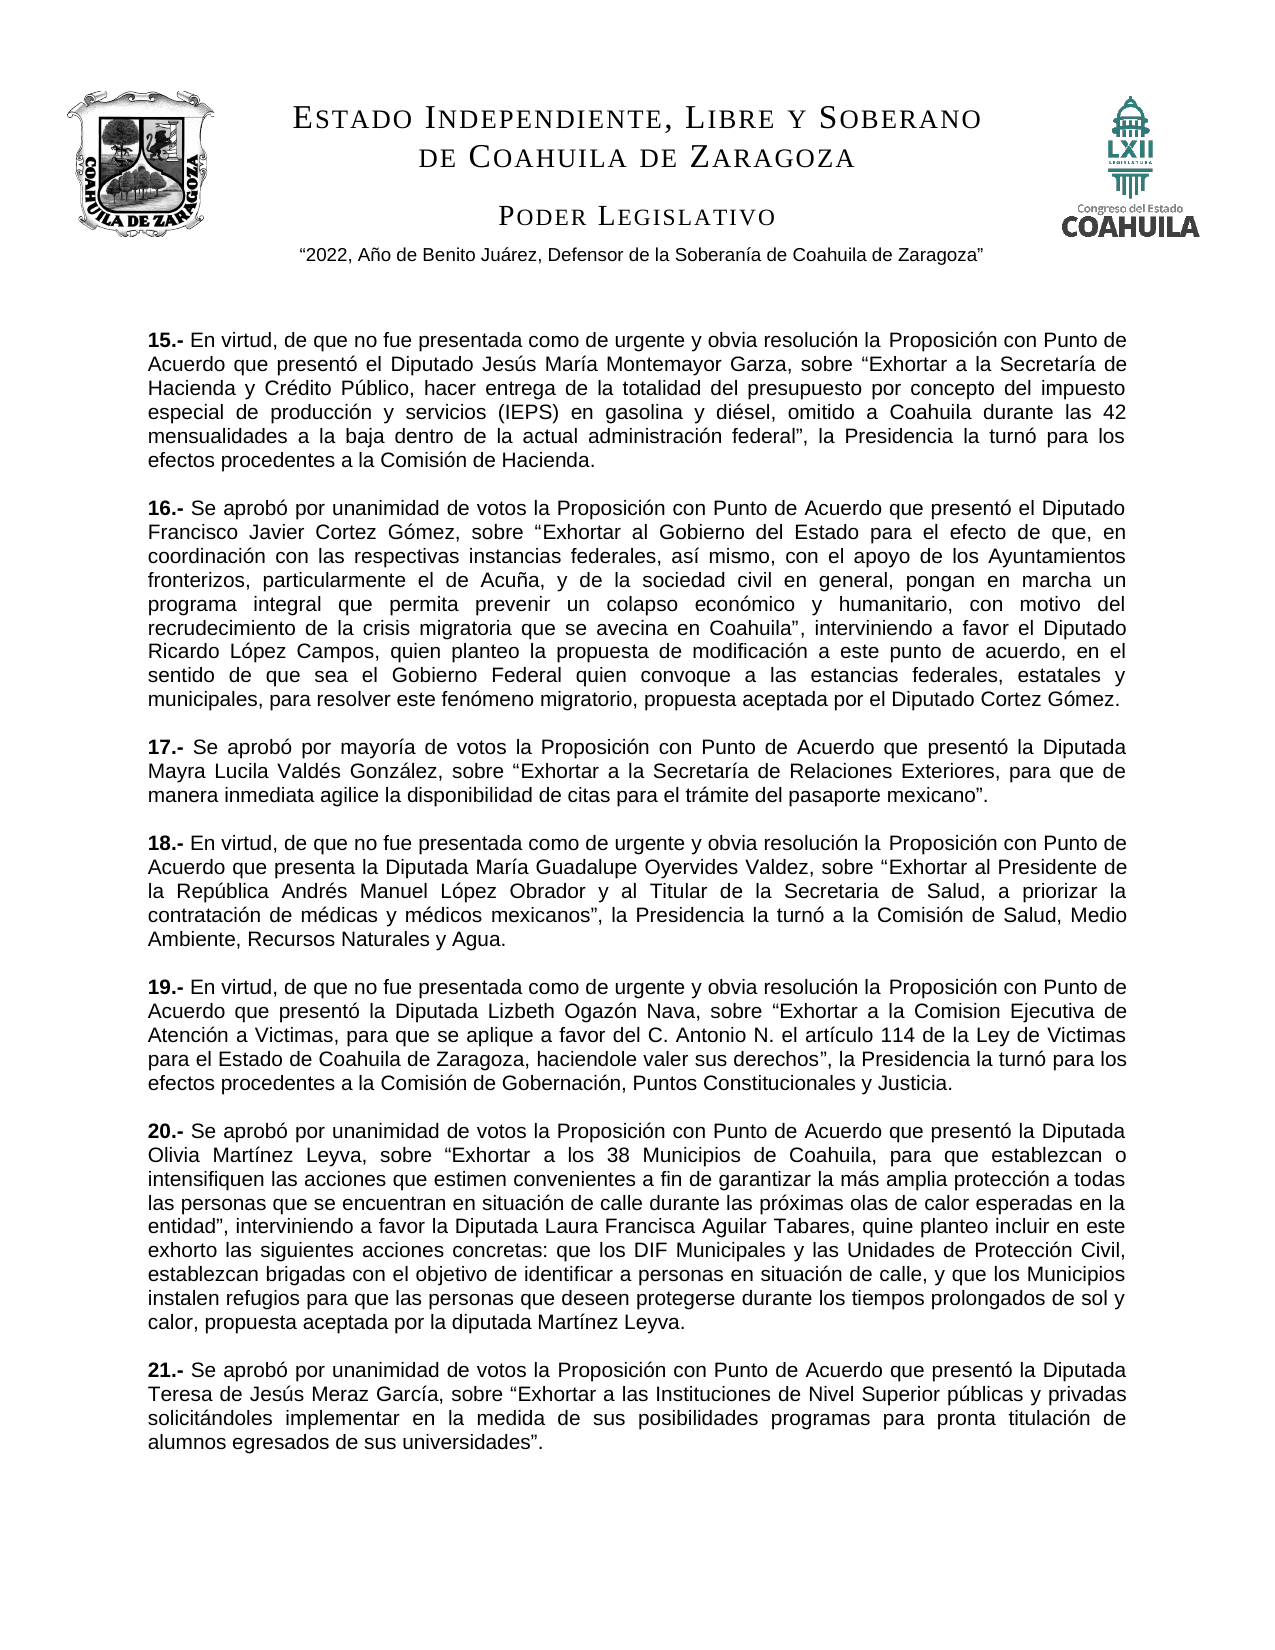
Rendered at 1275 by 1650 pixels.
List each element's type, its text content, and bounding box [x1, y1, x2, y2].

text 18.- En virtud, de que no fue presentada como de urgente y obvia resolución la Proposición con Punto de Acuerdo que presenta la Diputada María Guadalupe Oyervides Valdez, sobre “Exhortar al Presidente de la República Andrés Manuel López Obrador y al Titular de la Secretaria de Salud, a priorizar la contratación de médicas y médicos mexicanos”, la Presidencia la turnó a la Comisión de Salud, Medio Ambiente, Recursos Naturales y Agua. [148, 831, 1127, 951]
text 20.- Se aprobó por unanimidad de votos la Proposición con Punto de Acuerdo que presentó la Diputada Olivia Martínez Leyva, sobre “Exhortar a los 38 Municipios de Coahuila, para que establezcan o intensifiquen las acciones que estimen convenientes a fin de garantizar la más amplia protección a todas las personas que se encuentran en situación de calle durante las próximas olas de calor esperadas en la entidad”, interviniendo a favor la Diputada Laura Francisca Aguilar Tabares, quine planteo incluir en este exhorto las siguientes acciones concretas: que los DIF Municipales y las Unidades de Protección Civil, establezcan brigadas con el objetivo de identificar a personas en situación de calle, y que los Municipios instalen refugios para que las personas que deseen protegerse durante los tiempos prolongados de sol y calor, propuesta aceptada por la diputada Martínez Leyva. [148, 1118, 1127, 1334]
text 19.- En virtud, de que no fue presentada como de urgente y obvia resolución la Proposición con Punto de Acuerdo que presentó la Diputada Lizbeth Ogazón Nava, sobre “Exhortar a la Comision Ejecutiva de Atención a Victimas, para que se aplique a favor del C. Antonio N. el artículo 114 de la Ley de Victimas para el Estado de Coahuila de Zaragoza, haciendole valer sus derechos”, la Presidencia la turnó para los efectos procedentes a la Comisión de Gobernación, Puntos Constitucionales y Justicia. [148, 975, 1127, 1094]
text 16.- Se aprobó por unanimidad de votos la Proposición con Punto de Acuerdo que presentó el Diputado Francisco Javier Cortez Gómez, sobre “Exhortar al Gobierno del Estado para el efecto de que, en coordinación con las respectivas instancias federales, así mismo, con el apoyo de los Ayuntamientos fronterizos, particularmente el de Acuña, y de la sociedad civil en general, pongan en marcha un programa integral que permita prevenir un colapso económico y humanitario, con motivo del recrudecimiento de la crisis migratoria que se avecina en Coahuila”, interviniendo a favor el Diputado Ricardo López Campos, quien planteo la propuesta de modificación a este punto de acuerdo, en el sentido de que sea el Gobierno Federal quien convoque a las estancias federales, estatales y municipales, para resolver este fenómeno migratorio, propuesta aceptada por el Diputado Cortez Gómez. [148, 496, 1127, 711]
text 17.- Se aprobó por mayoría de votos la Proposición con Punto de Acuerdo que presentó la Diputada Mayra Lucila Valdés González, sobre “Exhortar a la Secretaría de Relaciones Exteriores, para que de manera inmediata agilice la disponibilidad de citas para el trámite del pasaporte mexicano”. [148, 735, 1127, 807]
text 15.- En virtud, de que no fue presentada como de urgente y obvia resolución la Proposición con Punto de Acuerdo que presentó el Diputado Jesús María Montemayor Garza, sobre “Exhortar a la Secretaría de Hacienda y Crédito Público, hacer entrega de la totalidad del presupuesto por concepto del impuesto especial de producción y servicios (IEPS) en gasolina y diésel, omitido a Coahuila durante las 42 mensualidades a la baja dentro de la actual administración federal”, la Presidencia la turnó para los efectos procedentes a la Comisión de Hacienda. [148, 328, 1127, 472]
text 21.- Se aprobó por unanimidad de votos la Proposición con Punto de Acuerdo que presentó la Diputada Teresa de Jesús Meraz García, sobre “Exhortar a las Instituciones de Nivel Superior públicas y privadas solicitándoles implementar en la medida de sus posibilidades programas para pronta titulación de alumnos egresados de sus universidades”. [148, 1358, 1127, 1454]
picture [66, 91, 215, 237]
picture [1052, 81, 1212, 249]
